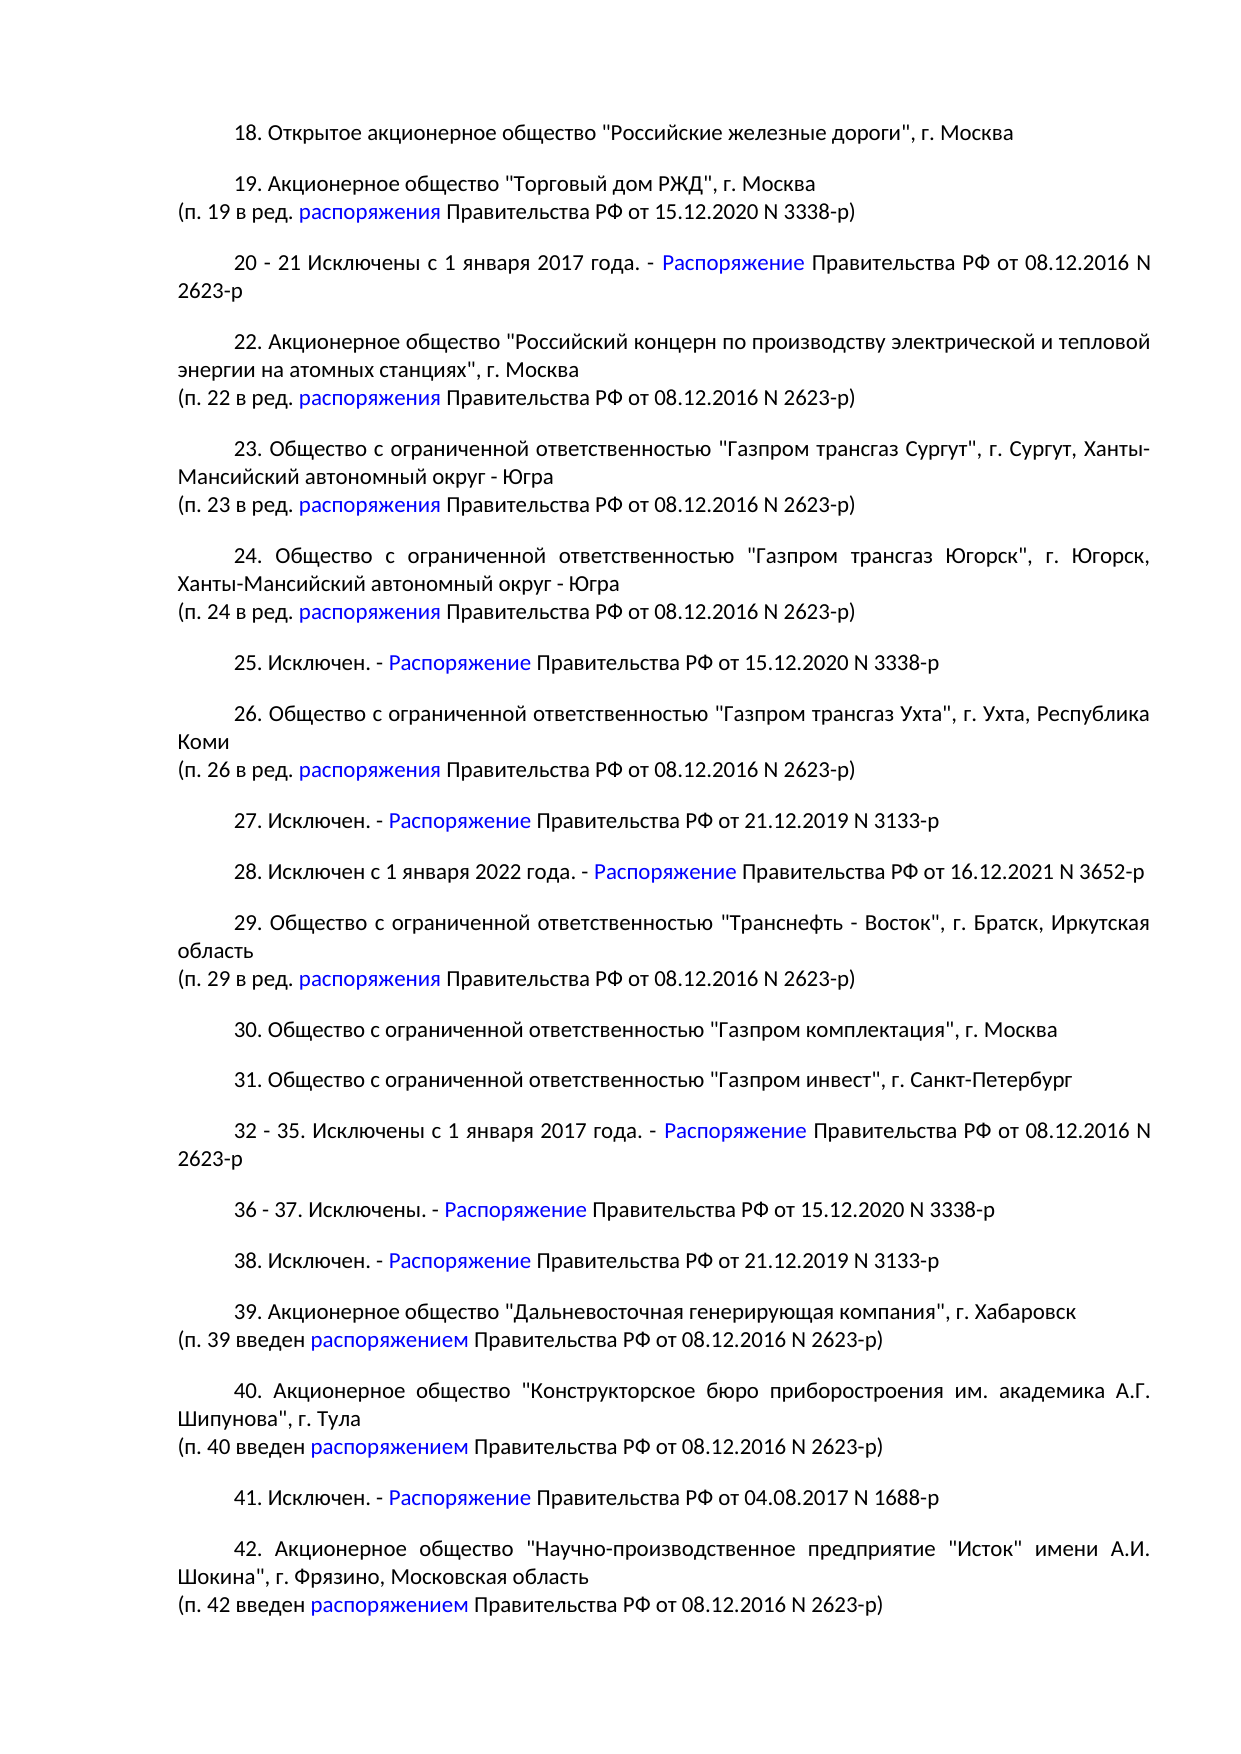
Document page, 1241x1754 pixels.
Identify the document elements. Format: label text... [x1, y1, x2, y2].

text 41. Исключен. - Распоряжение Правительства РФ от 04.08.2017 N 1688-р [177, 1483, 1152, 1511]
text 42. Акционерное общество "Научно-производственное предприятие "Исток" имени А.И. Шокина", г. Фрязино, Московская область [177, 1534, 1152, 1590]
text 24. Общество с ограниченной ответственностью "Газпром трансгаз Югорск", г. Югорск, Ханты-Мансийский автономный округ - Югра [177, 541, 1152, 597]
text (п. 29 в ред. распоряжения Правительства РФ от 08.12.2016 N 2623-р) [177, 964, 1152, 992]
text 36 - 37. Исключены. - Распоряжение Правительства РФ от 15.12.2020 N 3338-р [177, 1196, 1152, 1223]
text 20 - 21 Исключены с 1 января 2017 года. - Распоряжение Правительства РФ от 08.12.2016 N 2623-р [177, 248, 1152, 304]
text 30. Общество с ограниченной ответственностью "Газпром комплектация", г. Москва [177, 1015, 1152, 1043]
text 40. Акционерное общество "Конструкторское бюро приборостроения им. академика А.Г. Шипунова", г. Тула [177, 1376, 1152, 1432]
text (п. 39 введен распоряжением Правительства РФ от 08.12.2016 N 2623-р) [177, 1325, 1152, 1353]
text (п. 26 в ред. распоряжения Правительства РФ от 08.12.2016 N 2623-р) [177, 755, 1152, 783]
text (п. 42 введен распоряжением Правительства РФ от 08.12.2016 N 2623-р) [177, 1590, 1152, 1618]
text 38. Исключен. - Распоряжение Правительства РФ от 21.12.2019 N 3133-р [177, 1246, 1152, 1274]
text 28. Исключен с 1 января 2022 года. - Распоряжение Правительства РФ от 16.12.2021 N 3652-р [177, 857, 1152, 885]
text 31. Общество с ограниченной ответственностью "Газпром инвест", г. Санкт-Петербург [177, 1066, 1152, 1094]
text (п. 23 в ред. распоряжения Правительства РФ от 08.12.2016 N 2623-р) [177, 490, 1152, 518]
text 22. Акционерное общество "Российский концерн по производству электрической и тепловой энергии на атомных станциях", г. Москва [177, 327, 1152, 383]
text 25. Исключен. - Распоряжение Правительства РФ от 15.12.2020 N 3338-р [177, 648, 1152, 676]
text 27. Исключен. - Распоряжение Правительства РФ от 21.12.2019 N 3133-р [177, 806, 1152, 834]
text 19. Акционерное общество "Торговый дом РЖД", г. Москва [177, 169, 1152, 197]
text 39. Акционерное общество "Дальневосточная генерирующая компания", г. Хабаровск [177, 1297, 1152, 1325]
text (п. 19 в ред. распоряжения Правительства РФ от 15.12.2020 N 3338-р) [177, 197, 1152, 225]
text (п. 24 в ред. распоряжения Правительства РФ от 08.12.2016 N 2623-р) [177, 597, 1152, 625]
text 32 - 35. Исключены с 1 января 2017 года. - Распоряжение Правительства РФ от 08.12.2016 N 2623-р [177, 1117, 1152, 1173]
text (п. 40 введен распоряжением Правительства РФ от 08.12.2016 N 2623-р) [177, 1432, 1152, 1460]
text 23. Общество с ограниченной ответственностью "Газпром трансгаз Сургут", г. Сургут, Ханты-Мансийский автономный округ - Югра [177, 434, 1152, 490]
text 18. Открытое акционерное общество "Российские железные дороги", г. Москва [177, 118, 1152, 146]
text (п. 22 в ред. распоряжения Правительства РФ от 08.12.2016 N 2623-р) [177, 383, 1152, 411]
text 29. Общество с ограниченной ответственностью "Транснефть - Восток", г. Братск, Иркутская область [177, 908, 1152, 964]
text 26. Общество с ограниченной ответственностью "Газпром трансгаз Ухта", г. Ухта, Республика Коми [177, 699, 1152, 755]
